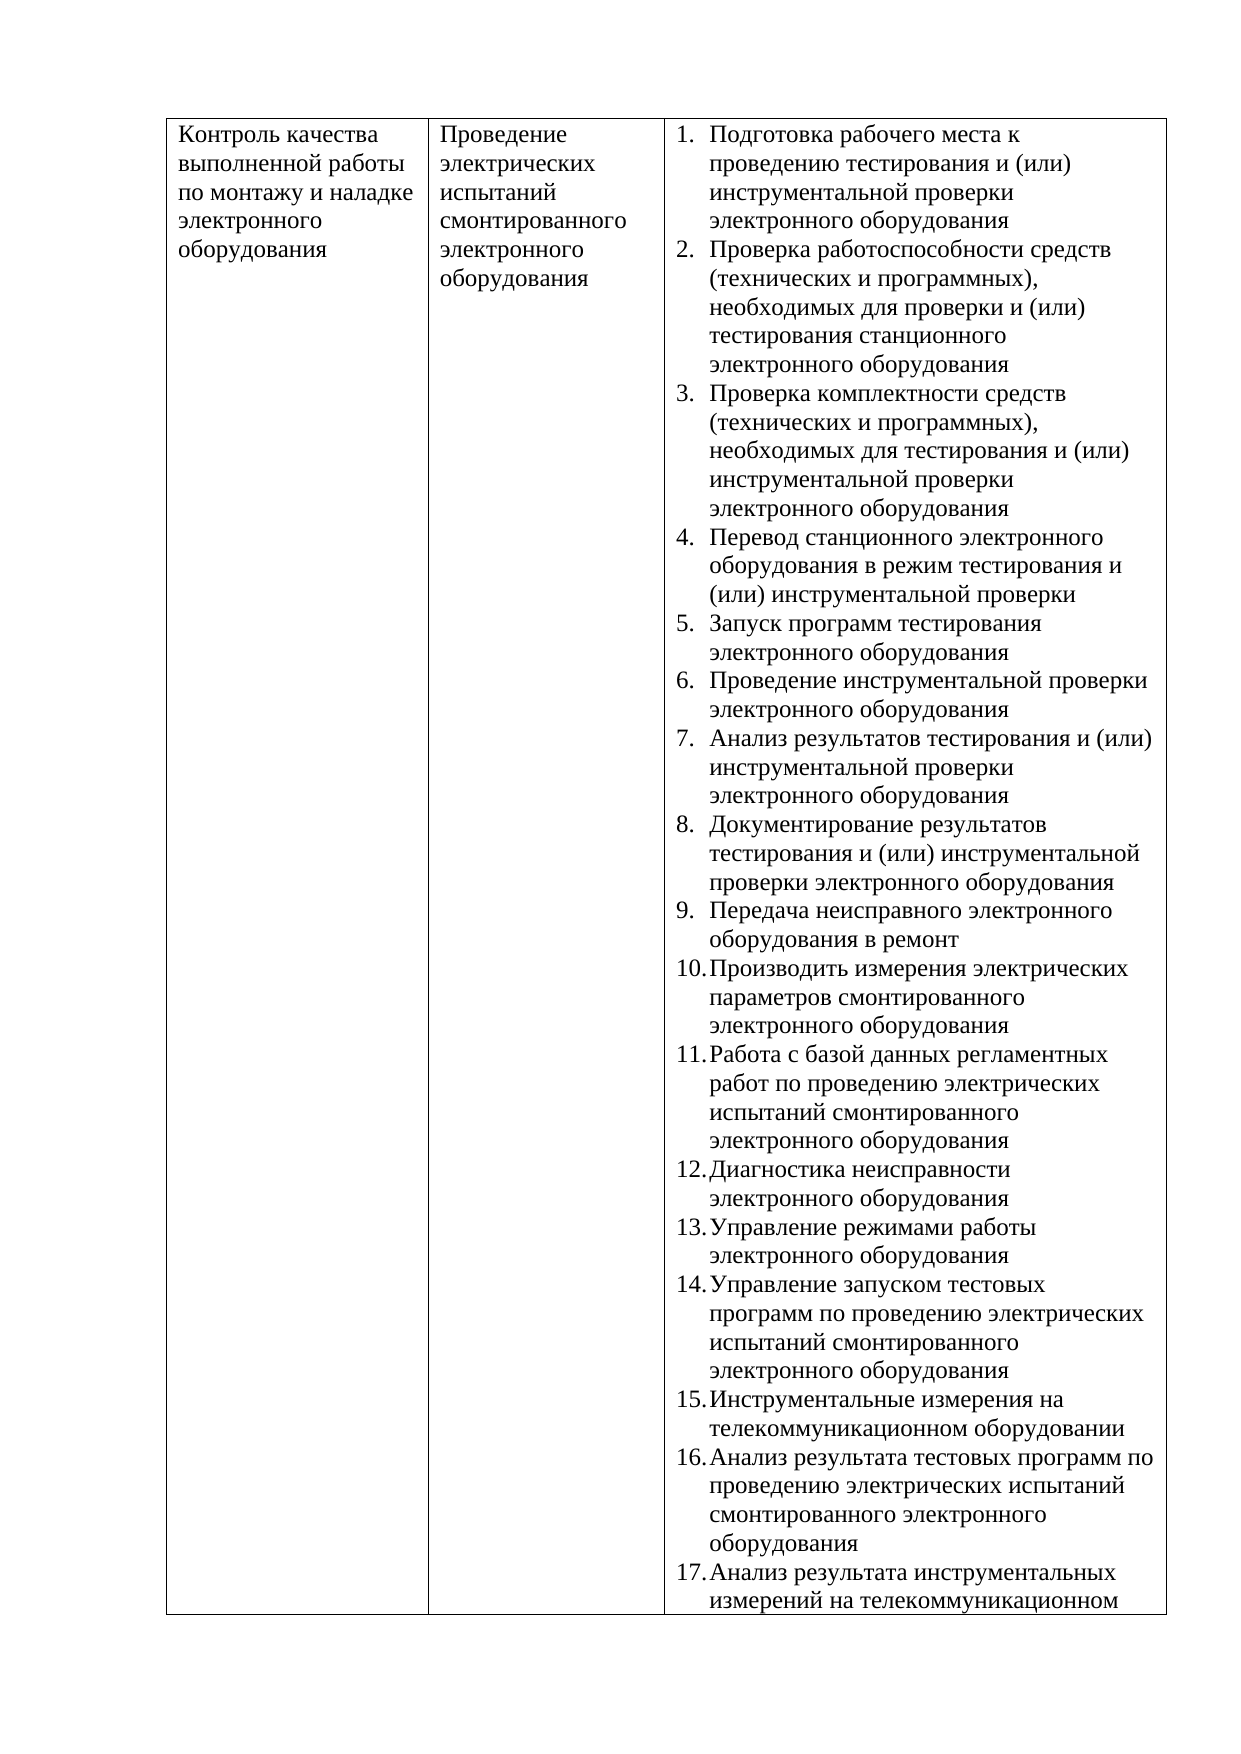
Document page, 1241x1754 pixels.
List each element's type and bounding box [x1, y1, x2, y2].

table_cell [167, 119, 428, 1614]
table_cell [665, 119, 1166, 1614]
table_cell [429, 119, 664, 1614]
